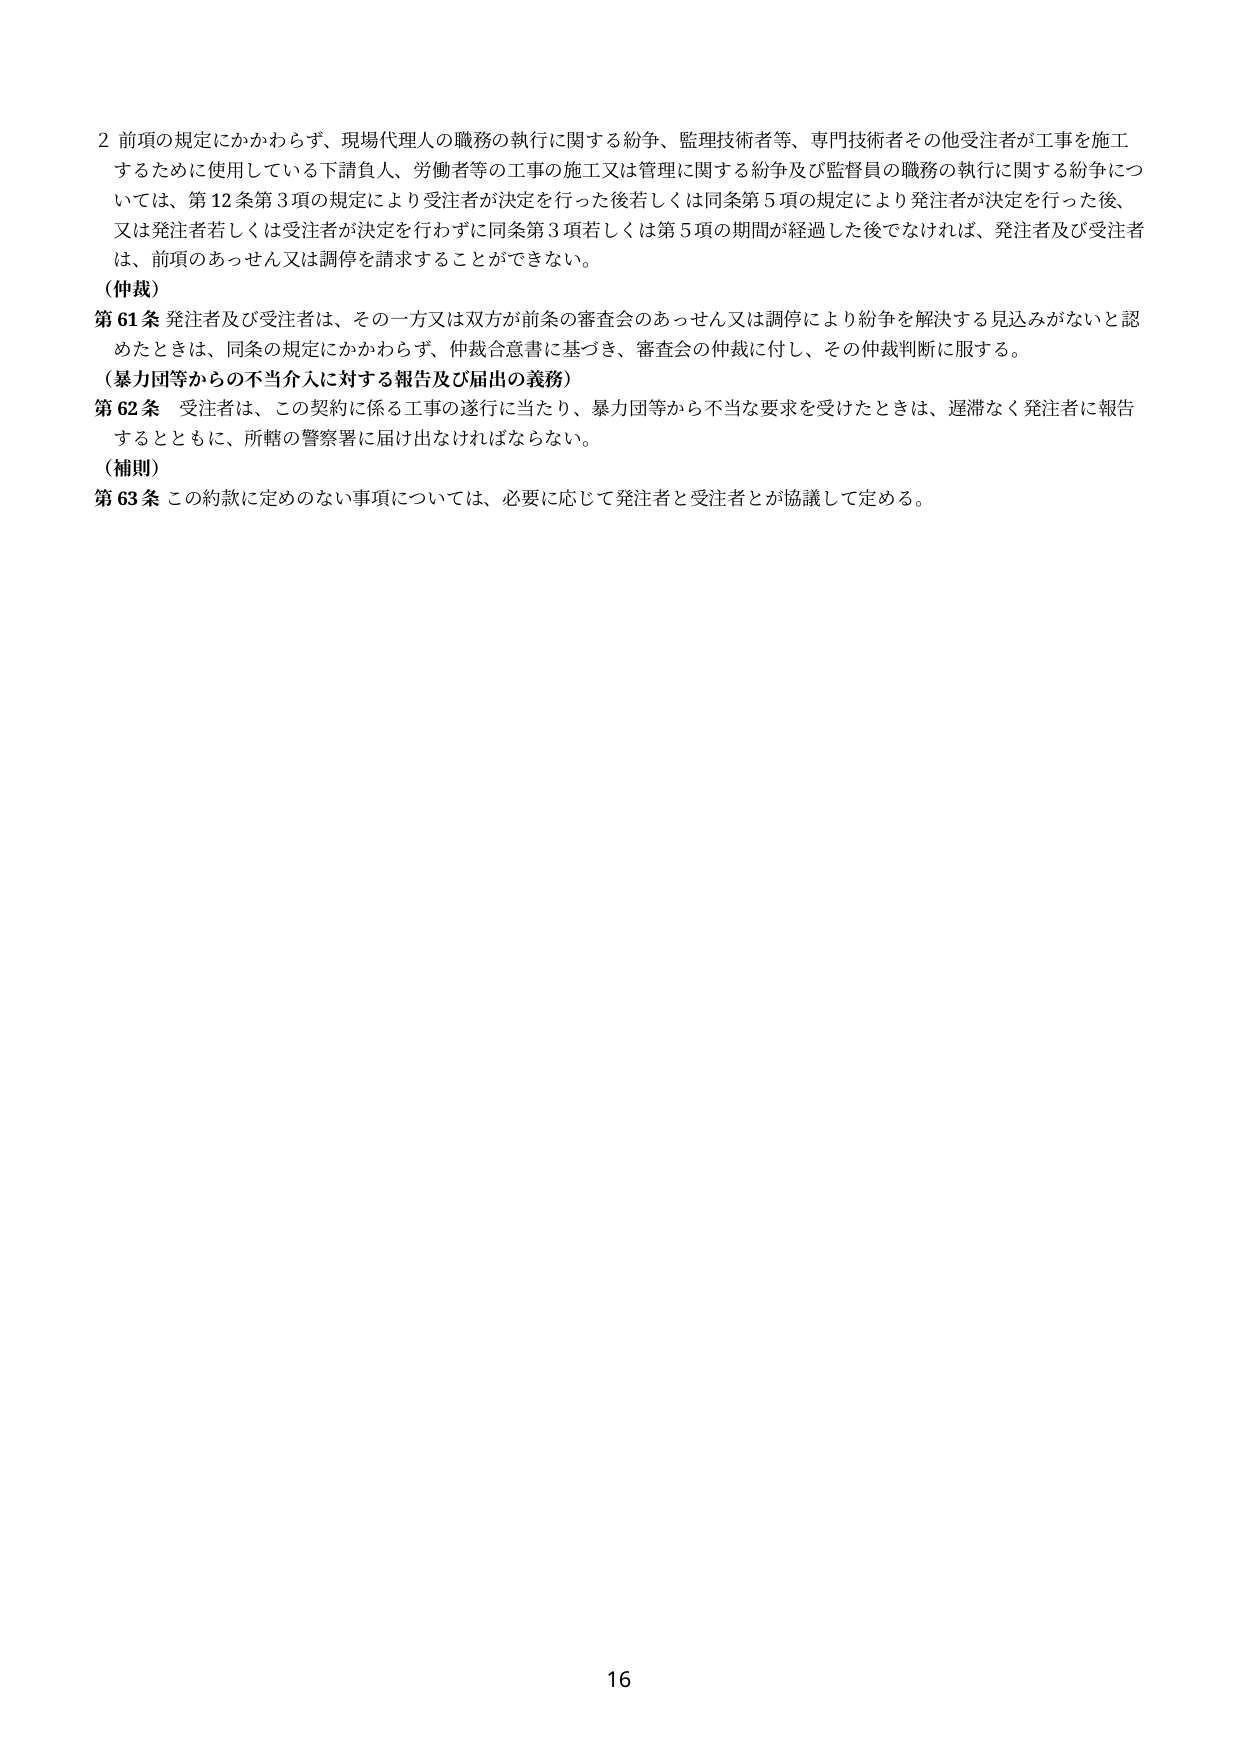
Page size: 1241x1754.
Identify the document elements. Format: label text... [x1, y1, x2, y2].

text 第62条 受注者は、この契約に係る工事の遂行に当たり、暴力団等から不当な要求を受けたときは、遅滞なく発注者に報告するとともに、所轄の警察署に届け出なければならない。 [94, 393, 1146, 452]
text （仲裁） [94, 274, 1146, 303]
text 第63条 この約款に定めのない事項については、必要に応じて発注者と受注者とが協議して定める。 [94, 482, 1146, 512]
text 第61条 発注者及び受注者は、その一方又は双方が前条の審査会のあっせん又は調停により紛争を解決する見込みがないと認めたときは、同条の規定にかかわらず、仲裁合意書に基づき、審査会の仲裁に付し、その仲裁判断に服する。 [94, 303, 1146, 363]
text （補則） [94, 452, 1146, 482]
text ２ 前項の規定にかかわらず、現場代理人の職務の執行に関する紛争、監理技術者等、専門技術者その他受注者が工事を施工するために使用している下請負人、労働者等の工事の施工又は管理に関する紛争及び監督員の職務の執行に関する紛争については、第12条第３項の規定により受注者が決定を行った後若しくは同条第５項の規定により発注者が決定を行った後、又は発注者若しくは受注者が決定を行わずに同条第３項若しくは第５項の期間が経過した後でなければ、発注者及び受注者は、前項のあっせん又は調停を請求することができない。 [94, 125, 1146, 274]
text （暴力団等からの不当介入に対する報告及び届出の義務） [94, 363, 1146, 393]
